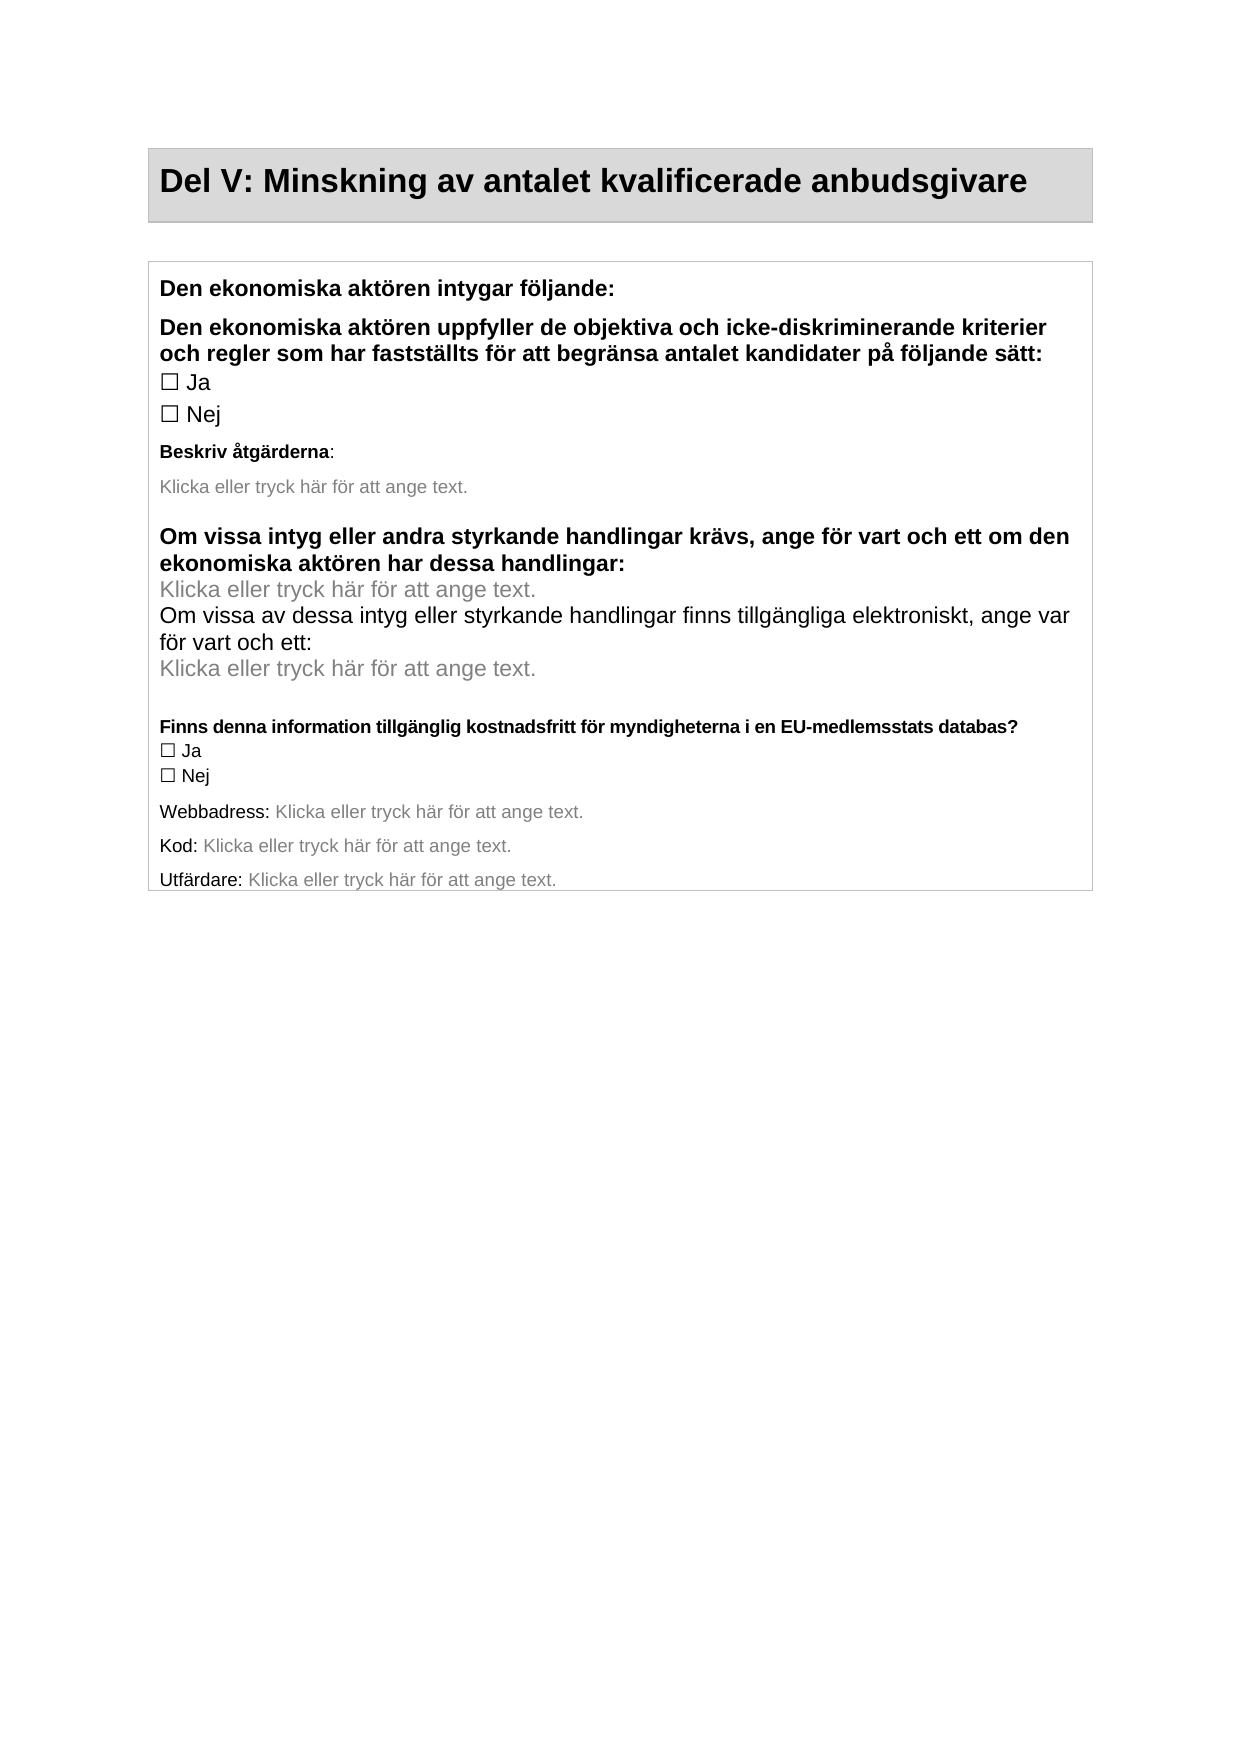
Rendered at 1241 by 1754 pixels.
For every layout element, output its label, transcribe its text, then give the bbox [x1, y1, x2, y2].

table_cell Ja [149, 366, 1092, 398]
table_cell Utfärdare: [149, 856, 1092, 890]
table_header Del V: Minskning av antalet kvalificerade anbudsgivare [149, 149, 1092, 221]
table_cell Nej [149, 398, 1092, 429]
table_cell Kod: [149, 822, 1092, 856]
table_cell Den ekonomiska aktören uppfyller de objektiva och icke-diskriminerande kriterier och regler som har fastställts för att begränsa antalet kandidater på följande sätt: [149, 301, 1092, 366]
table_cell Om vissa intyg eller andra styrkande handlingar krävs, ange för vart och ett om den ekonomiska aktören har dessa handlingar: Om vissa av dessa intyg eller styrkande handlingar finns tillgängliga elektroniskt, ange var för vart och ett: [149, 463, 1092, 681]
table_cell Nej [149, 763, 1092, 788]
table_cell Webbadress: [149, 788, 1092, 822]
table_cell Beskriv åtgärderna: [149, 429, 1092, 463]
table_cell Ja [149, 737, 1092, 763]
table_header Den ekonomiska aktören intygar följande: [149, 262, 1092, 301]
table_cell Finns denna information tillgänglig kostnadsfritt för myndigheterna i en EU-medlemsstats databas? [149, 681, 1092, 737]
